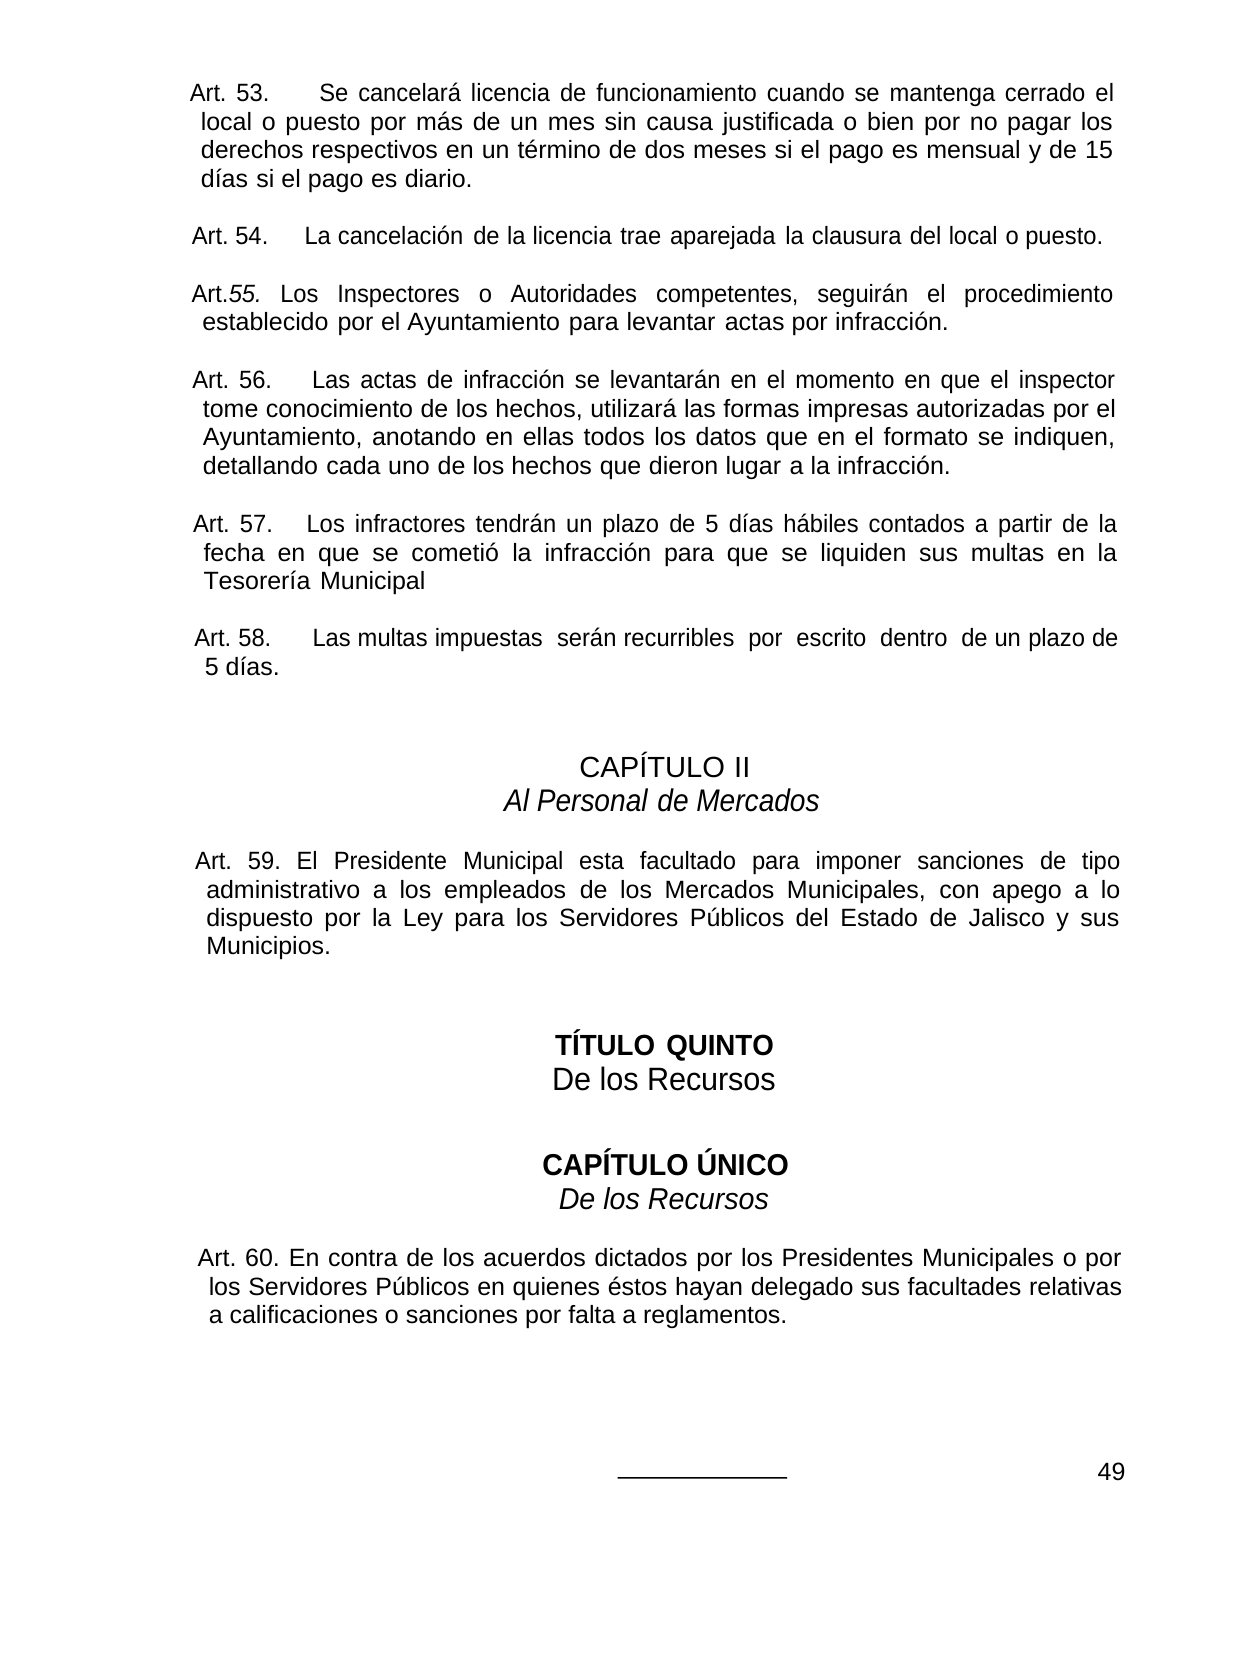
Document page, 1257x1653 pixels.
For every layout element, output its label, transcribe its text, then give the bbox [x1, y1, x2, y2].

text TÍTULO QUINTO [503, 1030, 825, 1062]
text CAPÍTULO ÚNICO [503, 1148, 827, 1182]
text Art. 59. El Presidente Municipal esta facultado para imponer sanciones de tipo administrativo a los empleados de los Mercados Municipales, con apego a lo dispuesto por la Ley para los Servidores Públicos del Estado de Jalisco y sus Municipios. [195, 847, 1121, 960]
subtitle De los Recursos [503, 1182, 827, 1216]
text De los Recursos [503, 1062, 824, 1098]
text CAPÍTULO II [503, 751, 826, 784]
text Art. 56. Las actas de infracción se levantarán en el momento en que el inspector tome conocimiento de los hechos, utilizará las formas impresas autorizadas por el Ayuntamiento, anotando en ellas todos los datos que en el formato se indiquen, detallando cada uno de los hechos que dieron lugar a la infracción. [192, 365, 1117, 480]
text Art. 54. La cancelación de la licencia trae aparejada la clausura del local o puesto. [192, 221, 1135, 250]
text Al Personal de Mercados [503, 784, 823, 819]
text Art. 58. Las multas impuestas serán recurribles por escrito dentro de un plazo de 5 días. [194, 624, 1119, 680]
text Art. 57. Los infractores tendrán un plazo de 5 días hábiles contados a partir de la fecha en que se cometió la infracción para que se liquiden sus multas en la Tesorería Municipal [193, 509, 1118, 595]
text Art. 53. Se cancelará licencia de funcionamiento cuando se mantenga cerrado el local o puesto por más de un mes sin causa justificada o bien por no pagar los derechos respectivos en un término de dos meses si el pago es mensual y de 15 días si el pago es diario. [189, 78, 1116, 193]
text Art. 60. En contra de los acuerdos dictados por los Presidentes Municipales o por los Servidores Públicos en quienes éstos hayan delegado sus facultades relativas a calificaciones o sanciones por falta a reglamentos. [197, 1244, 1123, 1329]
text Art.55. Los Inspectores o Autoridades competentes, seguirán el procedimiento establecido por el Ayuntamiento para levantar actas por infracción. [191, 279, 1114, 336]
